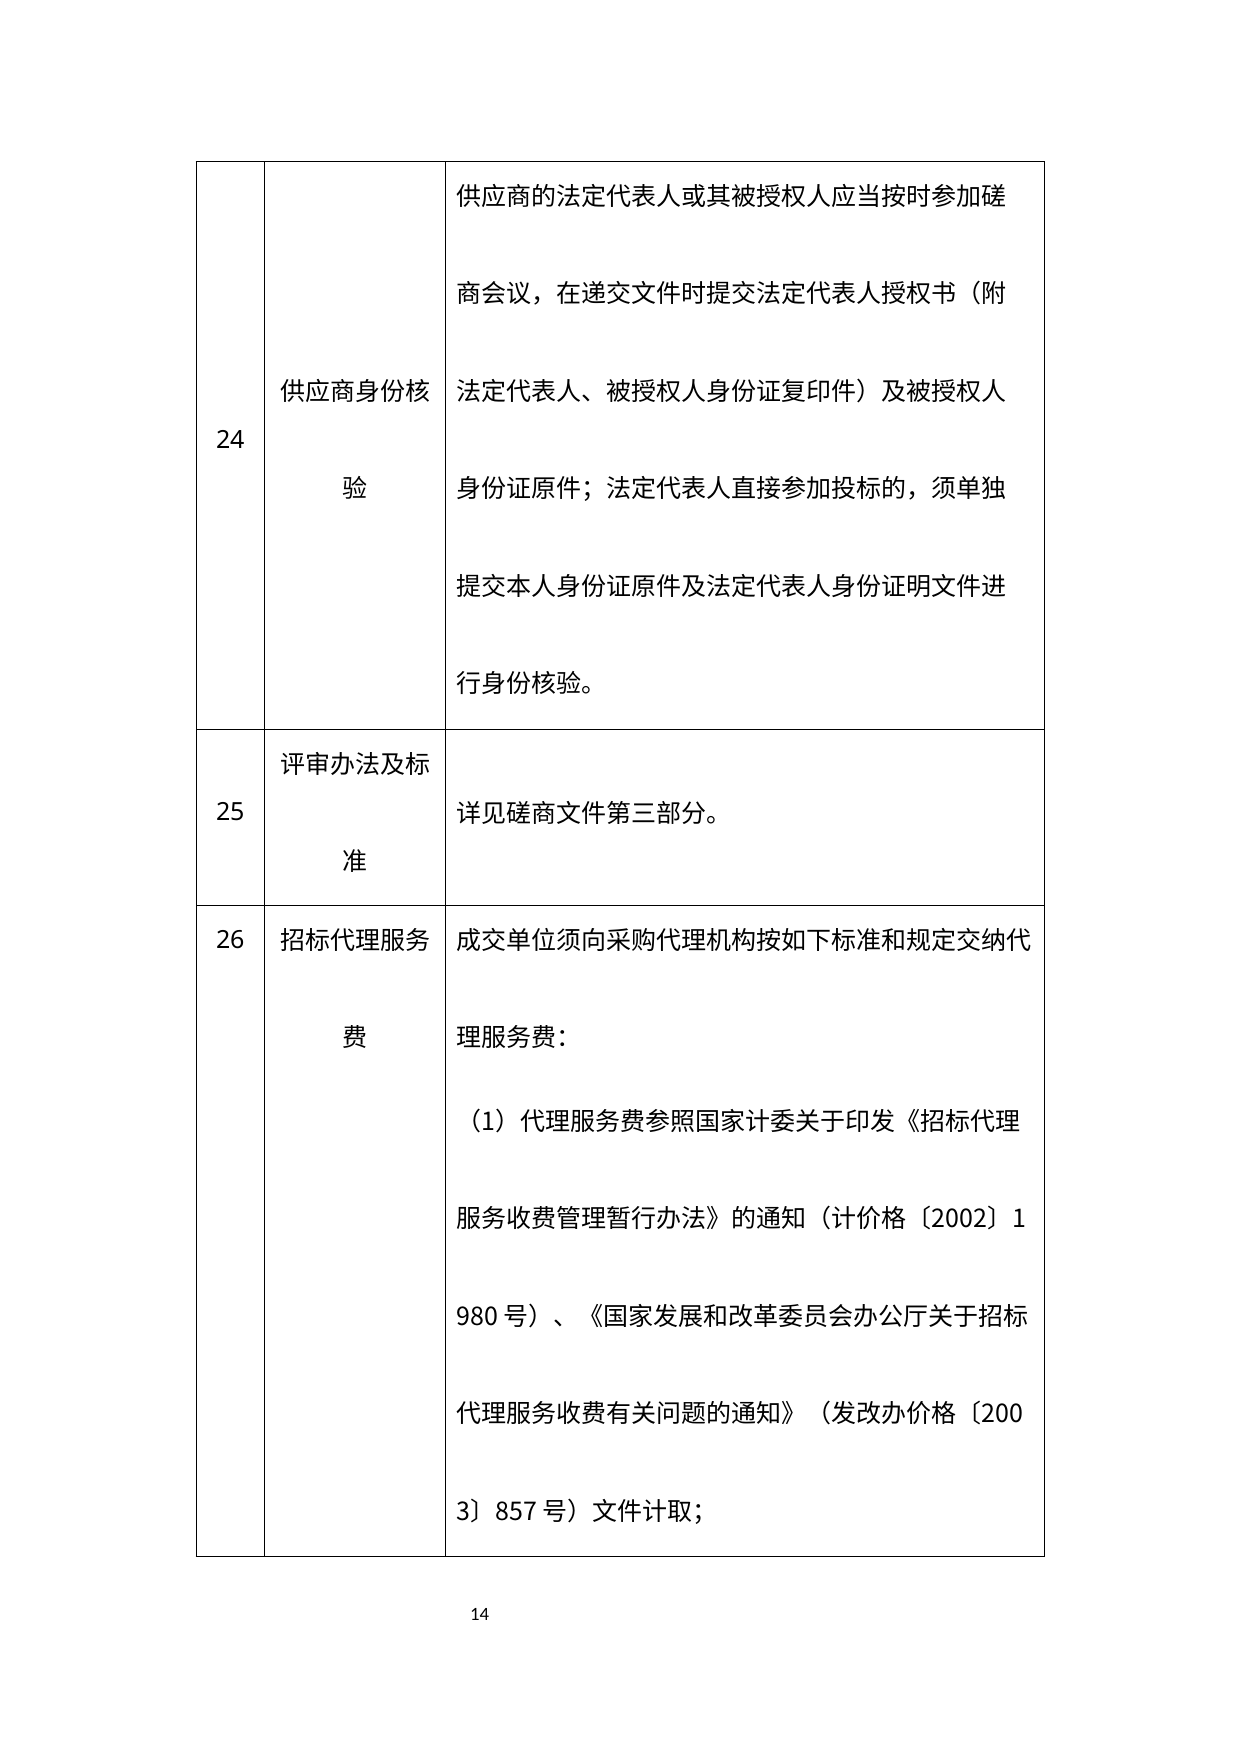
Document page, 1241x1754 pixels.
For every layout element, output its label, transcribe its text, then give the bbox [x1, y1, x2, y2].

table_cell 评审办法及标准 [265, 730, 445, 905]
table_cell 25 [197, 730, 264, 905]
table_cell 供应商的法定代表人或其被授权人应当按时参加磋商会议，在递交文件时提交法定代表人授权书（附法定代表人、被授权人身份证复印件）及被授权人身份证原件；法定代表人直接参加投标的，须单独提交本人身份证原件及法定代表人身份证明文件进行身份核验。 [446, 162, 1044, 729]
table_cell 详见磋商文件第三部分。 [446, 730, 1044, 905]
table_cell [446, 906, 1044, 1556]
table_cell 24 [197, 162, 264, 729]
table_cell 招标代理服务费 [265, 906, 445, 1556]
table_cell 26 [197, 906, 264, 1556]
table_cell 供应商身份核验 [265, 162, 445, 729]
